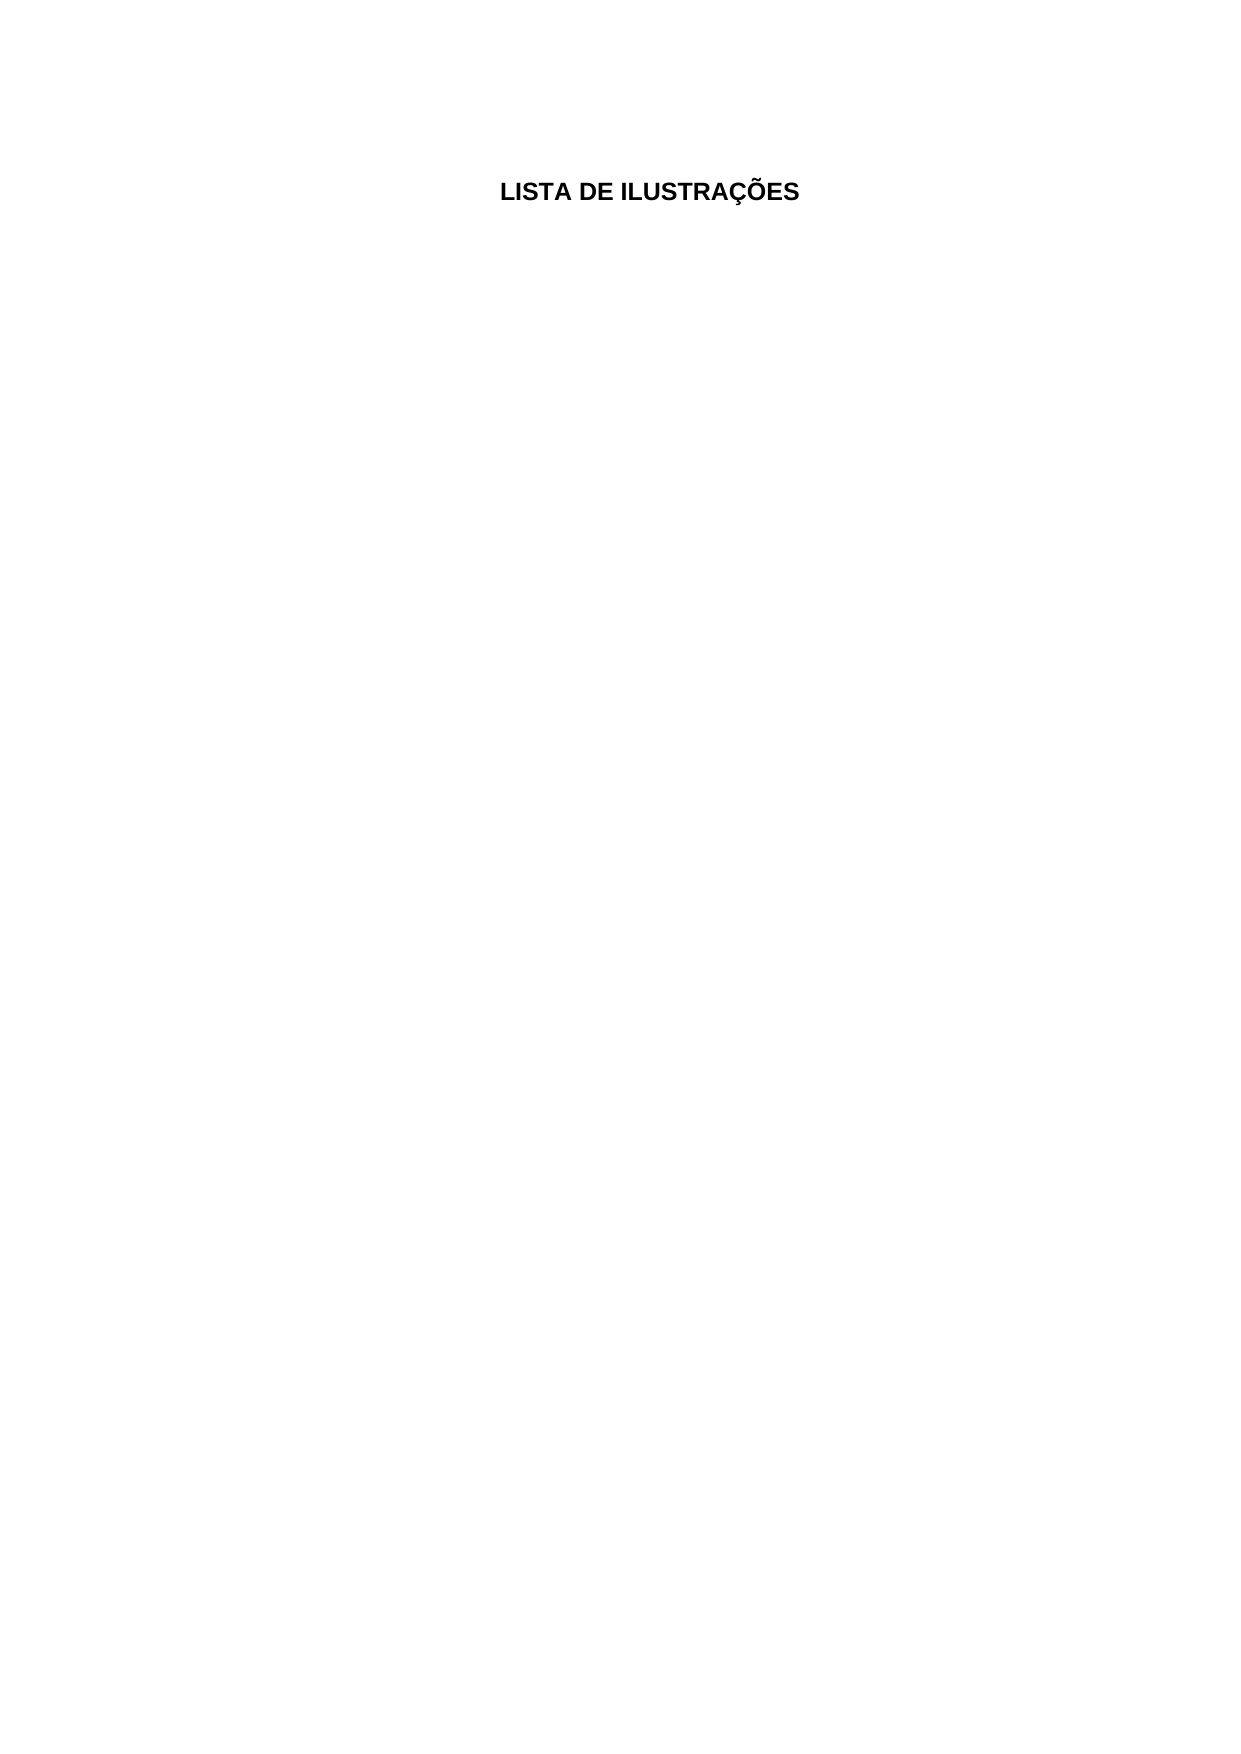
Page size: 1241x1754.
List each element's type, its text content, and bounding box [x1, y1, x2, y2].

text LISTA DE ILUSTRAÇÕES [177, 177, 1122, 206]
